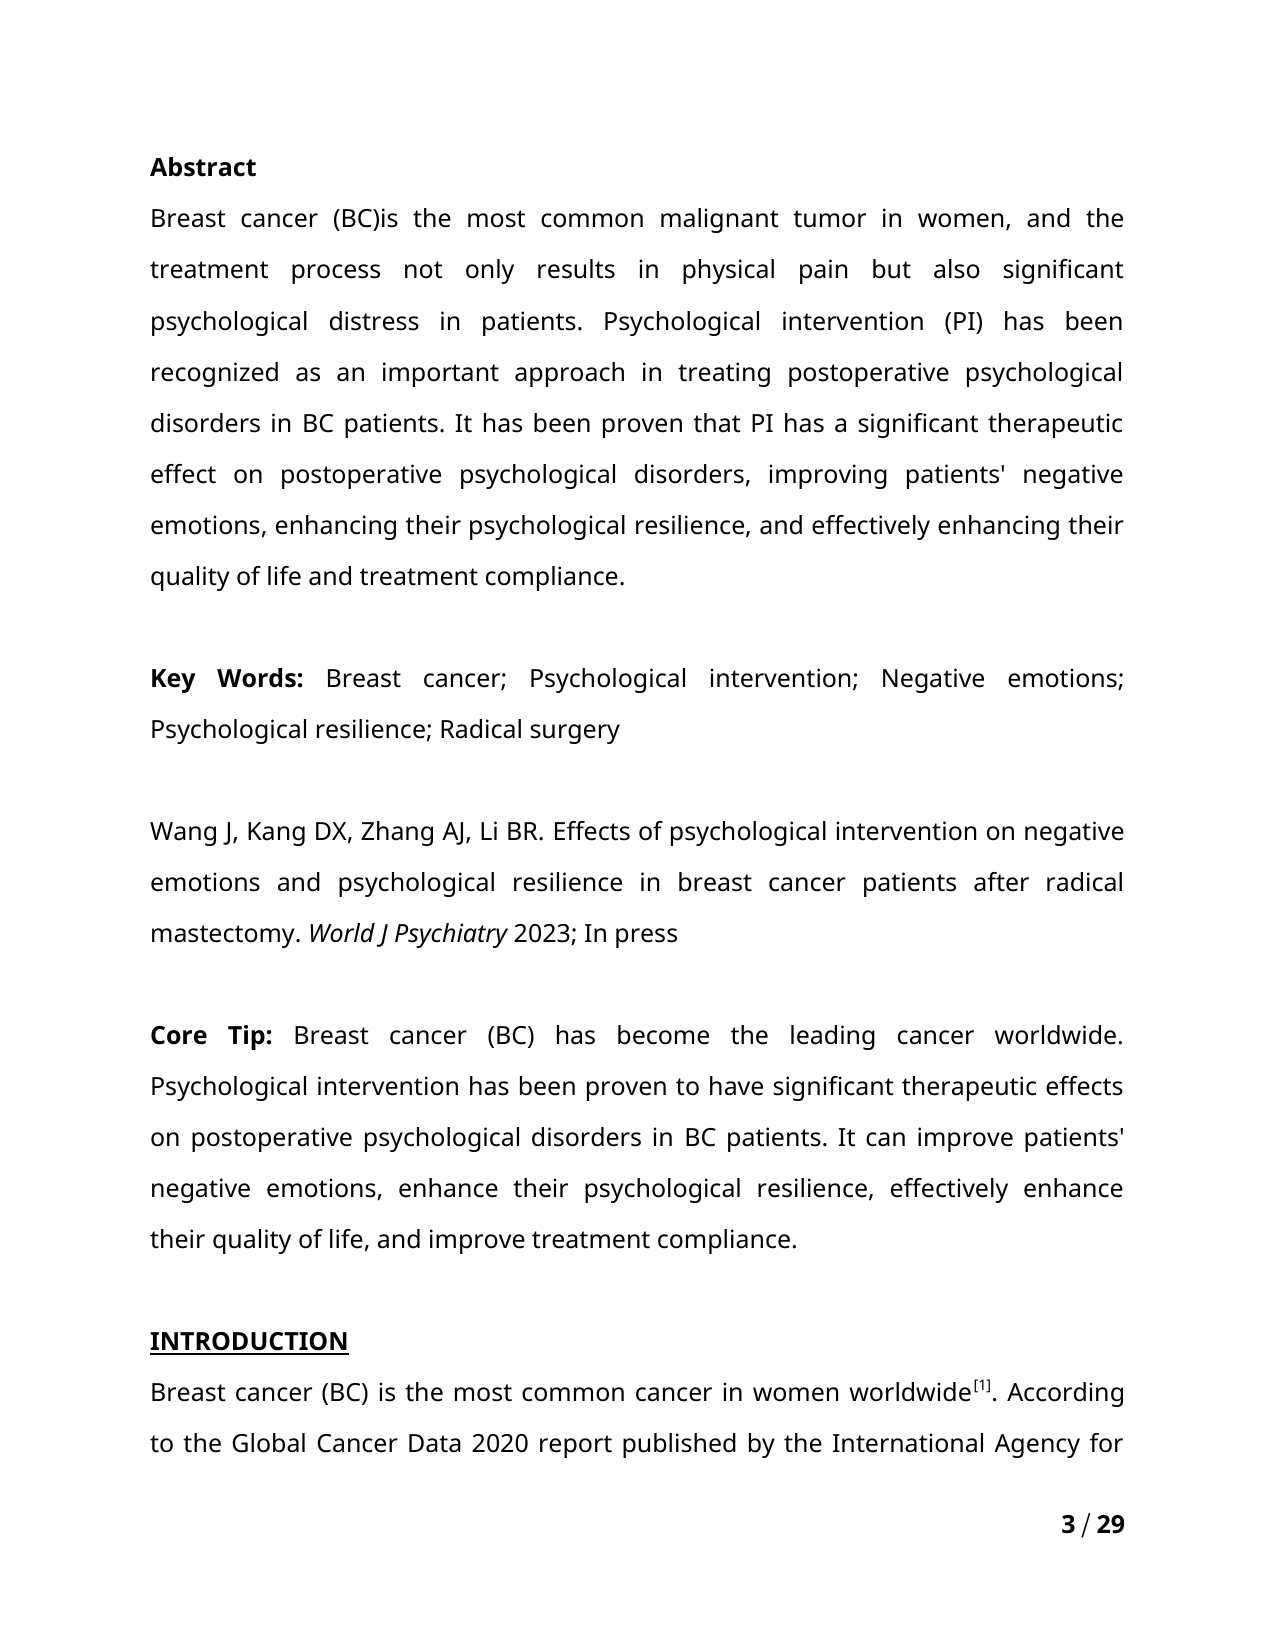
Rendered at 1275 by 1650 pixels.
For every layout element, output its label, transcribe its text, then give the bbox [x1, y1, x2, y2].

text Key Words: Breast cancer; Psychological intervention; Negative emotions; Psychological resilience; Radical surgery [150, 660, 1125, 746]
text Breast cancer (BC)is the most common malignant tumor in women, and the treatment process not only results in physical pain but also significant psychological distress in patients. Psychological intervention (PI) has been recognized as an important approach in treating postoperative psychological disorders in BC patients. It has been proven that PI has a significant therapeutic effect on postoperative psychological disorders, improving patients' negative emotions, enhancing their psychological resilience, and effectively enhancing their quality of life and treatment compliance. [150, 201, 1125, 592]
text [150, 1375, 1125, 1460]
text Abstract [150, 150, 1125, 184]
text INTRODUCTION [150, 1324, 1125, 1358]
text Core Tip: Breast cancer (BC) has become the leading cancer worldwide. Psychological intervention has been proven to have significant therapeutic effects on postoperative psychological disorders in BC patients. It can improve patients' negative emotions, enhance their psychological resilience, effectively enhance their quality of life, and improve treatment compliance. [150, 1018, 1125, 1256]
text Wang J, Kang DX, Zhang AJ, Li BR. Effects of psychological intervention on negative emotions and psychological resilience in breast cancer patients after radical mastectomy. World J Psychiatry 2023; In press [150, 813, 1125, 950]
